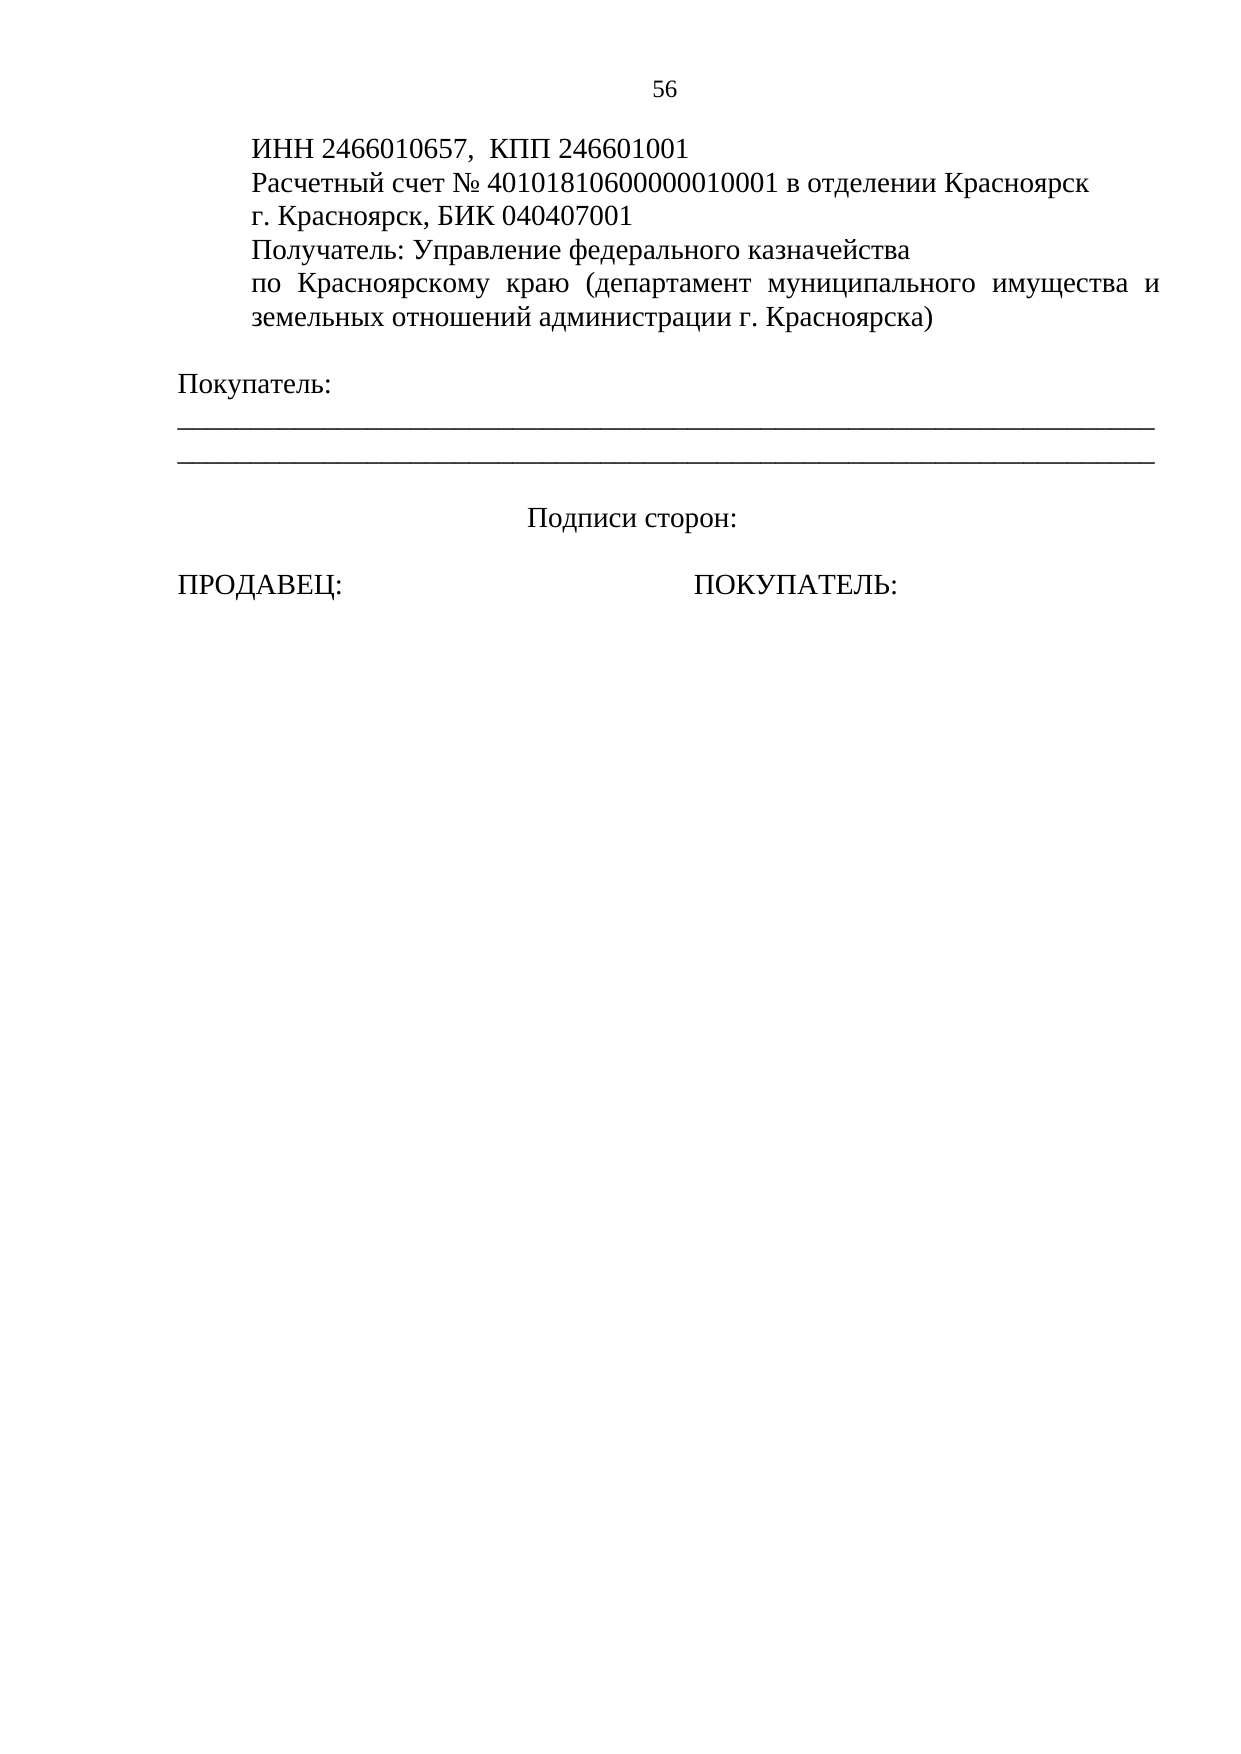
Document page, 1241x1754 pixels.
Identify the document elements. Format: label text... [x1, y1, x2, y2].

text ПРОДАВЕЦ: ПОКУПАТЕЛЬ: [177, 567, 1161, 601]
subtitle Покупатель: ______________________________________________________________________________________________________________________________________ [177, 366, 1161, 467]
text Подписи сторон: [103, 500, 1161, 534]
subtitle Расчетный счет № 40101810600000010001 в отделении Красноярск г. Красноярск, БИК 040407001 [251, 165, 1161, 232]
text Получатель: Управление федерального казначейства [251, 232, 1161, 265]
text по Красноярскому краю (департамент муниципального имущества и земельных отношений администрации г. Красноярска) [251, 265, 1161, 332]
subtitle ИНН 2466010657, КПП 246601001 [251, 131, 1161, 165]
